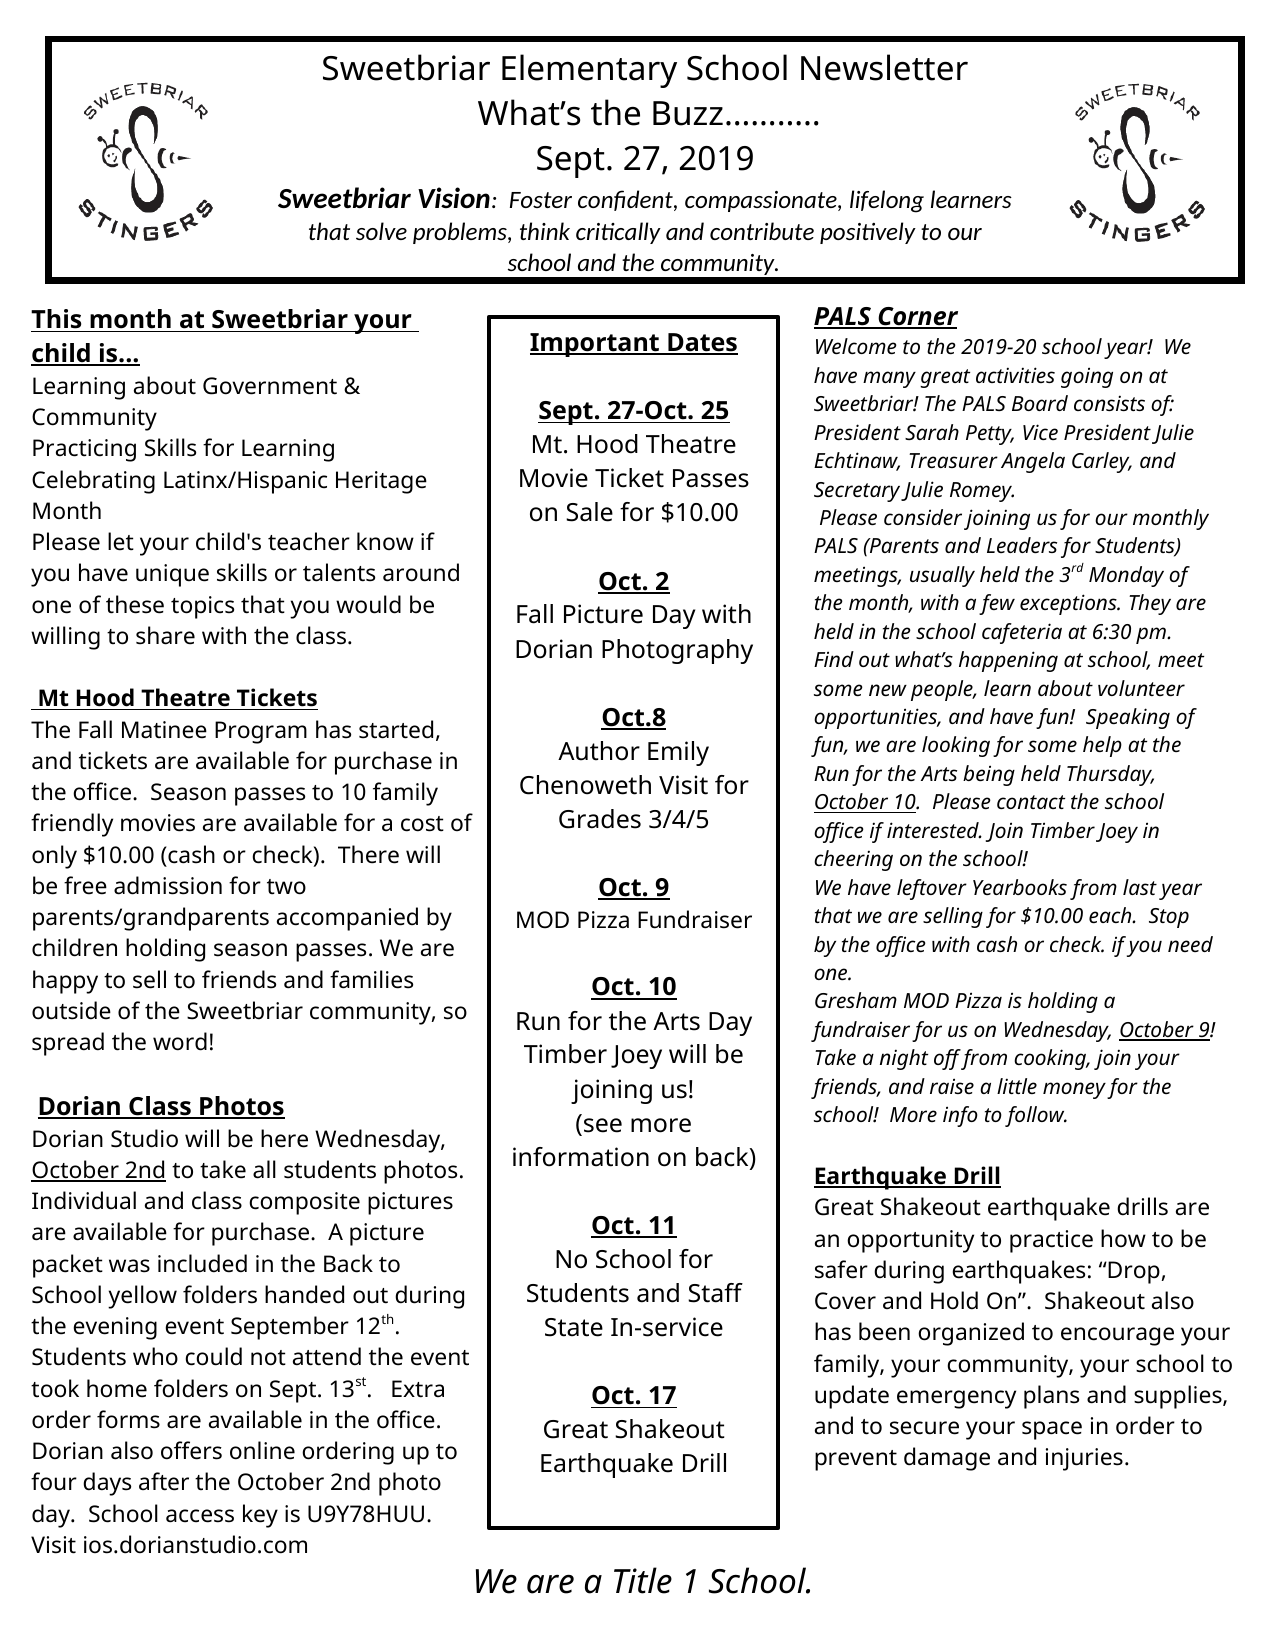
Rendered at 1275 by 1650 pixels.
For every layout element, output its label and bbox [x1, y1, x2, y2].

picture [58, 76, 231, 247]
picture [1049, 76, 1223, 248]
